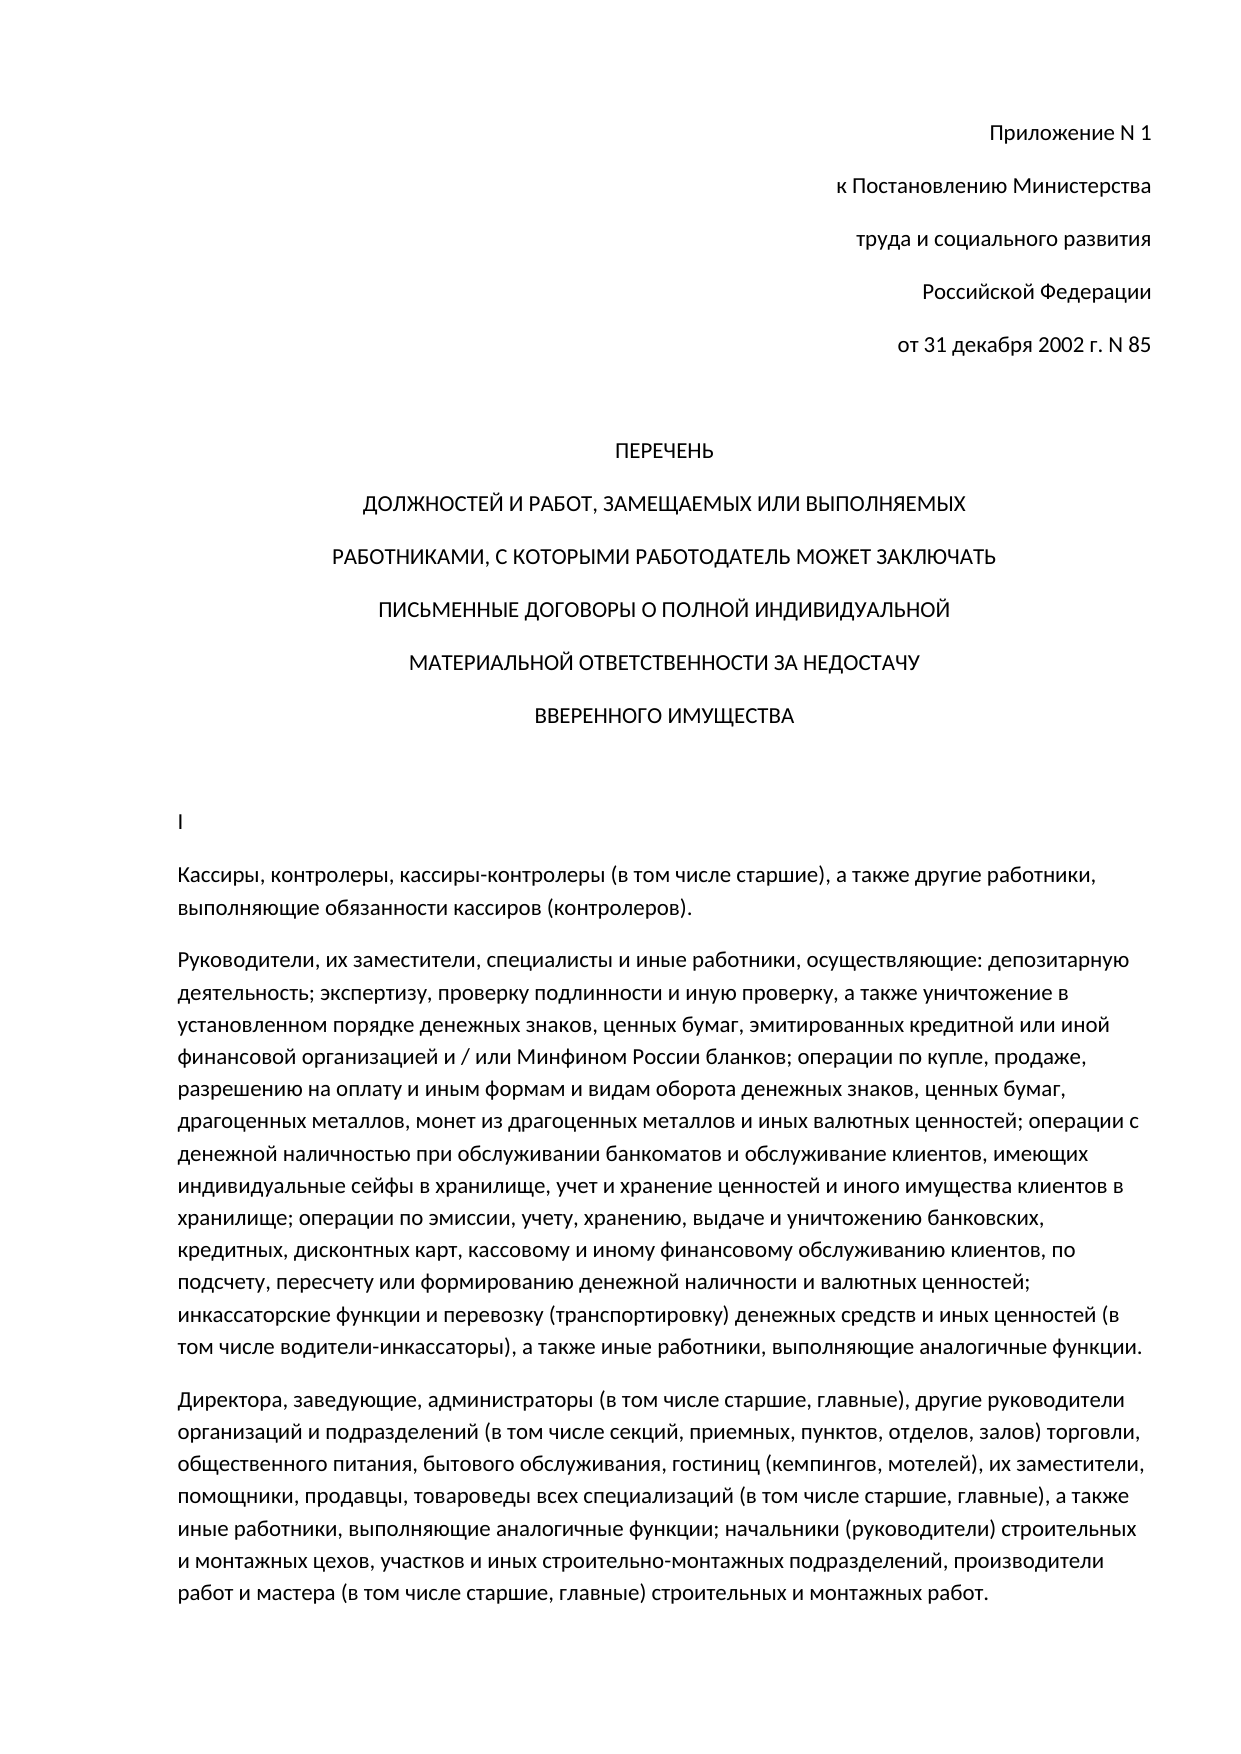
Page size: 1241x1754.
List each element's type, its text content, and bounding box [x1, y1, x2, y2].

text труда и социального развития [177, 224, 1152, 252]
text к Постановлению Министерства [177, 171, 1152, 199]
text Приложение N 1 [177, 118, 1152, 146]
text Руководители, их заместители, специалисты и иные работники, осуществляющие: депозитарную деятельность; экспертизу, проверку подлинности и иную проверку, а также уничтожение в установленном порядке денежных знаков, ценных бумаг, эмитированных кредитной или иной финансовой организацией и / или Минфином России бланков; операции по купле, продаже, разрешению на оплату и иным формам и видам оборота денежных знаков, ценных бумаг, драгоценных металлов, монет из драгоценных металлов и иных валютных ценностей; операции с денежной наличностью при обслуживании банкоматов и обслуживание клиентов, имеющих индивидуальные сейфы в хранилище, учет и хранение ценностей и иного имущества клиентов в хранилище; операции по эмиссии, учету, хранению, выдаче и уничтожению банковских, кредитных, дисконтных карт, кассовому и иному финансовому обслуживанию клиентов, по подсчету, пересчету или формированию денежной наличности и валютных ценностей; инкассаторские функции и перевозку (транспортировку) денежных средств и иных ценностей (в том числе водители-инкассаторы), а также иные работники, выполняющие аналогичные функции. [177, 946, 1152, 1360]
text МАТЕРИАЛЬНОЙ ОТВЕТСТВЕННОСТИ ЗА НЕДОСТАЧУ [177, 648, 1152, 676]
text ДОЛЖНОСТЕЙ И РАБОТ, ЗАМЕЩАЕМЫХ ИЛИ ВЫПОЛНЯЕМЫХ [177, 489, 1152, 517]
text ВВЕРЕННОГО ИМУЩЕСТВА [177, 701, 1152, 729]
text I [177, 807, 1152, 835]
text ПЕРЕЧЕНЬ [177, 436, 1152, 464]
text Российской Федерации [177, 277, 1152, 305]
text Кассиры, контролеры, кассиры-контролеры (в том числе старшие), а также другие работники, выполняющие обязанности кассиров (контролеров). [177, 860, 1152, 921]
text ПИСЬМЕННЫЕ ДОГОВОРЫ О ПОЛНОЙ ИНДИВИДУАЛЬНОЙ [177, 595, 1152, 623]
text РАБОТНИКАМИ, С КОТОРЫМИ РАБОТОДАТЕЛЬ МОЖЕТ ЗАКЛЮЧАТЬ [177, 542, 1152, 570]
text от 31 декабря 2002 г. N 85 [177, 330, 1152, 358]
text Директора, заведующие, администраторы (в том числе старшие, главные), другие руководители организаций и подразделений (в том числе секций, приемных, пунктов, отделов, залов) торговли, общественного питания, бытового обслуживания, гостиниц (кемпингов, мотелей), их заместители, помощники, продавцы, товароведы всех специализаций (в том числе старшие, главные), а также иные работники, выполняющие аналогичные функции; начальники (руководители) строительных и монтажных цехов, участков и иных строительно-монтажных подразделений, производители работ и мастера (в том числе старшие, главные) строительных и монтажных работ. [177, 1385, 1152, 1606]
